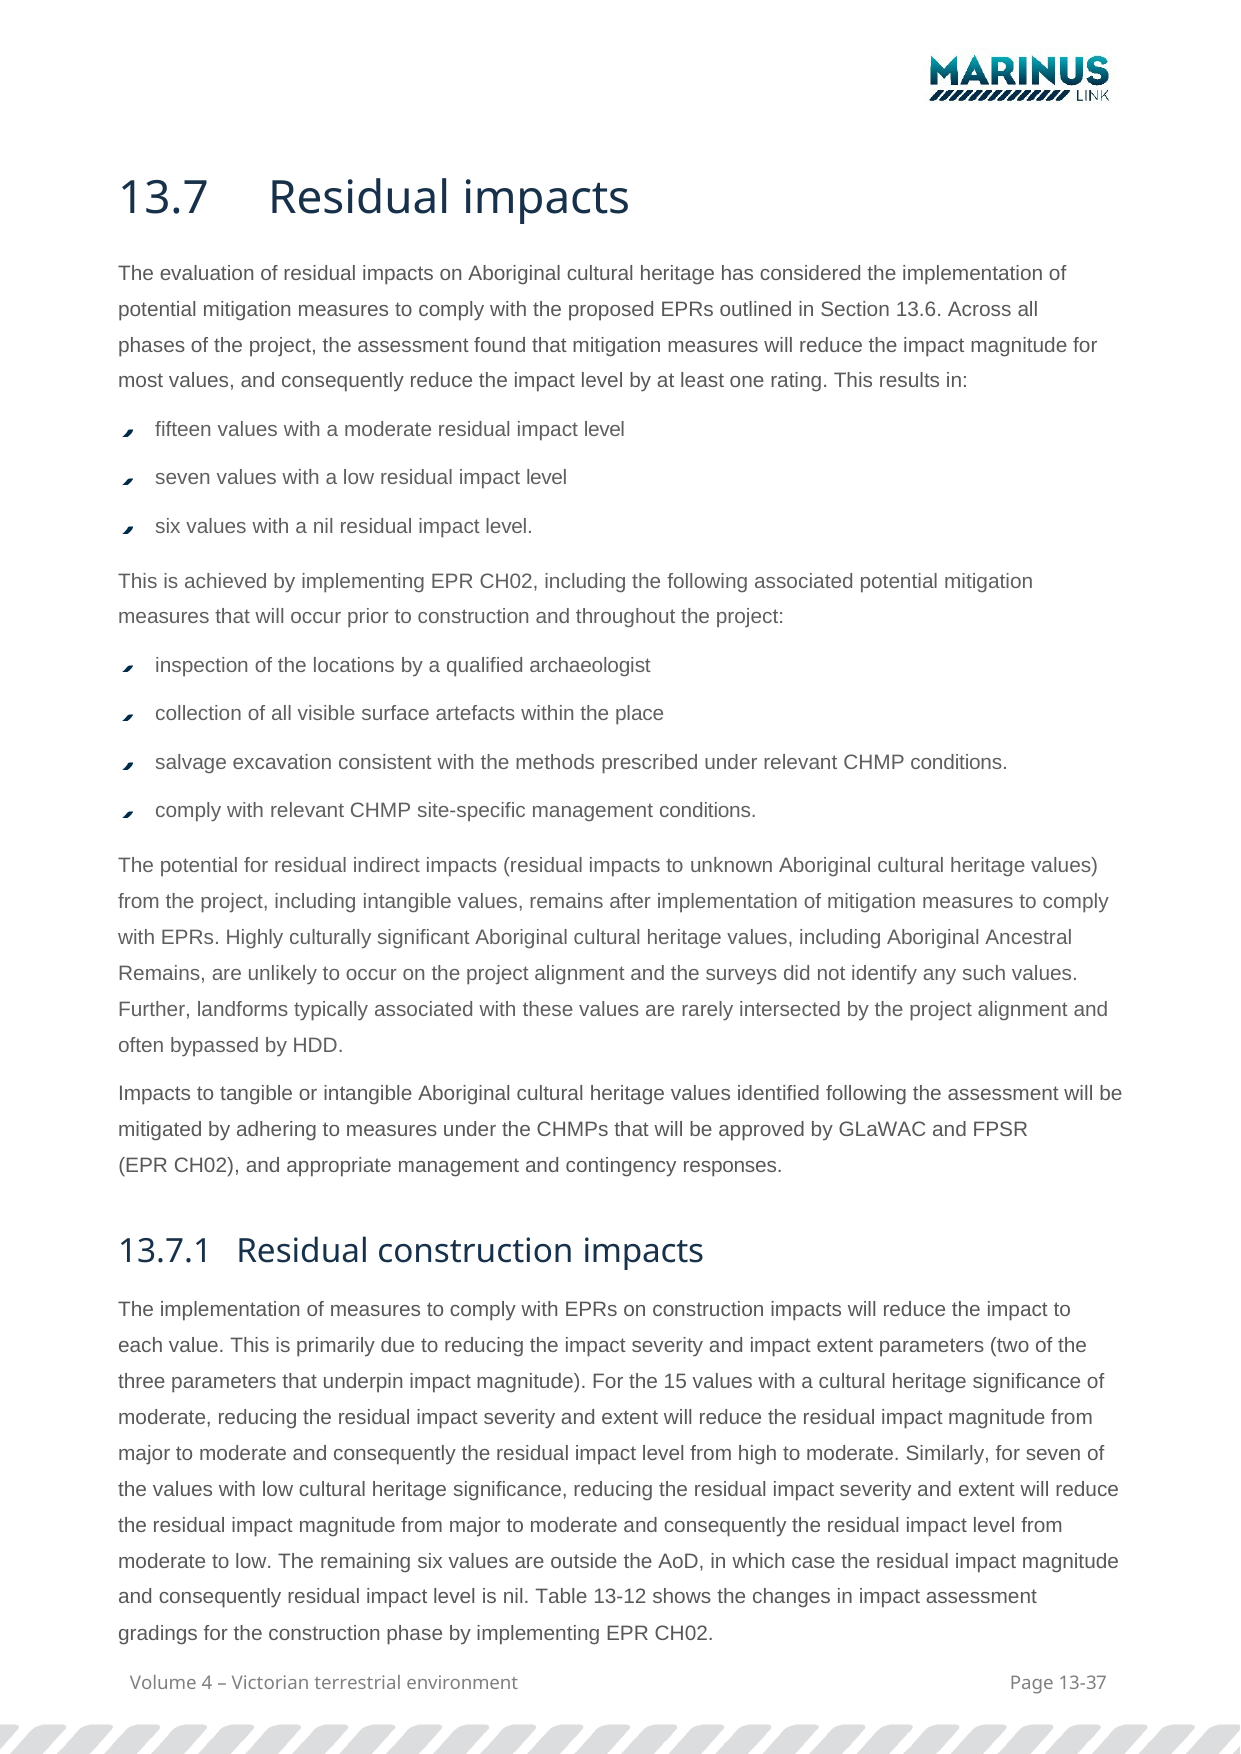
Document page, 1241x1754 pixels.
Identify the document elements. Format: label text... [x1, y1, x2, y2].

picture [0, 1724, 1241, 1754]
text fifteen values with a moderate residual impact level [118, 417, 1177, 441]
text The potential for residual indirect impacts (residual impacts to unknown Aboriginal cultural heritage values) from the project, including intangible values, remains after implementation of mitigation measures to comply with EPRs. Highly culturally significant Aboriginal cultural heritage values, including Aboriginal Ancestral Remains, are unlikely to occur on the project alignment and the surveys did not identify any such values. [118, 853, 1109, 984]
text inspection of the locations by a qualified archaeologist [118, 652, 1177, 676]
picture [117, 518, 133, 534]
text six values with a nil residual impact level. [118, 514, 1177, 538]
picture [117, 706, 133, 721]
text seven values with a low residual impact level [118, 465, 1177, 489]
picture [117, 754, 133, 770]
text Further, landforms typically associated with these values are rarely intersected by the project alignment and often bypassed by HDD. [118, 997, 1109, 1056]
picture [920, 48, 1117, 104]
picture [117, 803, 133, 818]
text The implementation of measures to comply with EPRs on construction impacts will reduce the impact to each value. This is primarily due to reducing the impact severity and impact extent parameters (two of the three parameters that underpin impact magnitude). For the 15 values with a cultural heritage significance of moderate, reducing the residual impact severity and extent will reduce the residual impact magnitude from major to moderate and consequently the residual impact level from high to moderate. Similarly, for seven of the values with low cultural heritage significance, reducing the residual impact severity and extent will reduce the residual impact magnitude from major to moderate and consequently the residual impact level from moderate to low. The remaining six values are outside the AoD, in which case the residual impact magnitude and consequently residual impact level is nil. Table 13-12 shows the changes in impact assessment gradings for the construction phase by implementing EPR CH02. [118, 1297, 1122, 1644]
text (EPR CH02), and appropriate management and contingency responses. [118, 1153, 1177, 1177]
text collection of all visible surface artefacts within the place [118, 701, 1177, 725]
text comply with relevant CHMP site-specific management conditions. [118, 798, 1177, 822]
subtitle Residual impacts [118, 165, 1177, 227]
picture [117, 421, 133, 437]
text Impacts to tangible or intangible Aboriginal cultural heritage values identified following the assessment will be mitigated by adhering to measures under the CHMPs that will be approved by GLaWAC and FPSR [118, 1081, 1177, 1141]
picture [117, 657, 133, 672]
subtitle Residual construction impacts [118, 1226, 1177, 1272]
picture [117, 470, 133, 485]
text This is achieved by implementing EPR CH02, including the following associated potential mitigation measures that will occur prior to construction and throughout the project: [118, 569, 1109, 628]
text salvage excavation consistent with the methods prescribed under relevant CHMP conditions. [118, 749, 1177, 774]
text The evaluation of residual impacts on Aboriginal cultural heritage has considered the implementation of potential mitigation measures to comply with the proposed EPRs outlined in Section 13.6. Across all phases of the project, the assessment found that mitigation measures will reduce the impact magnitude for most values, and consequently reduce the impact level by at least one rating. This results in: [118, 261, 1109, 392]
